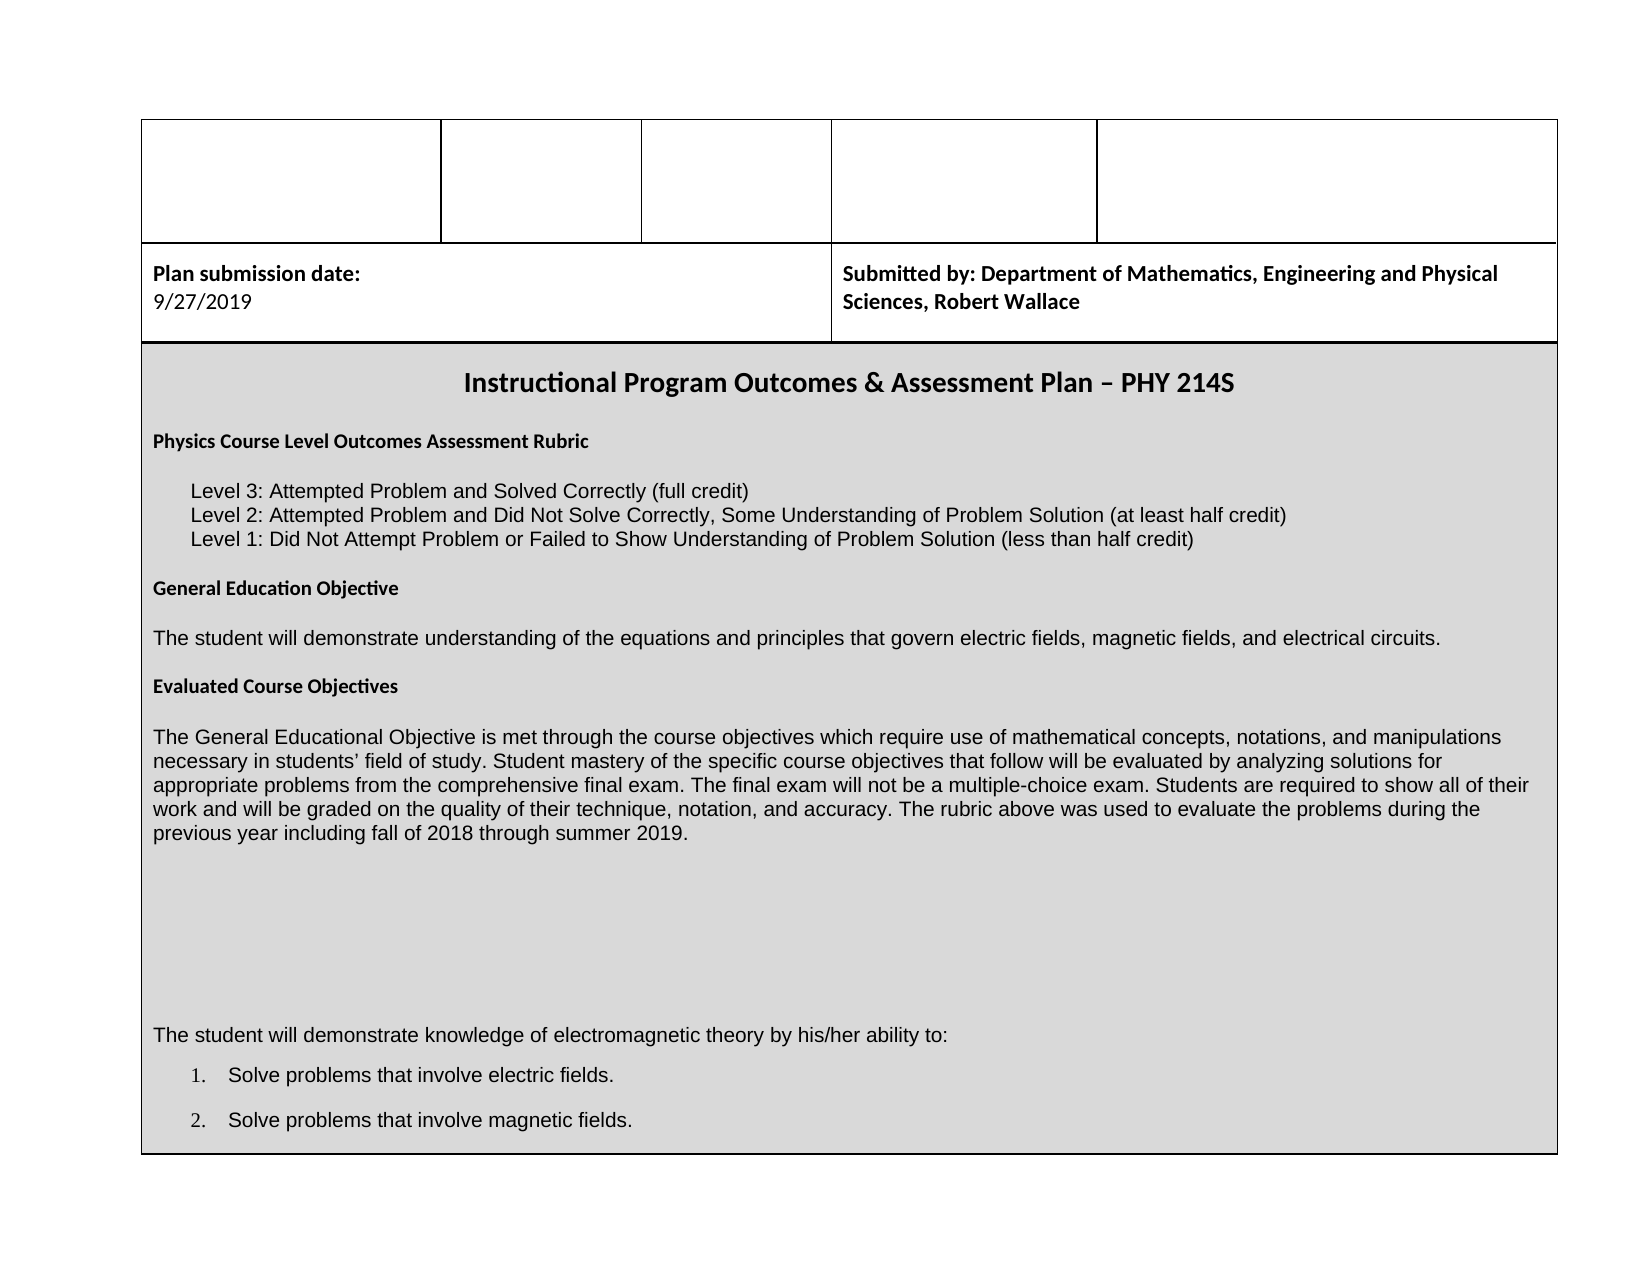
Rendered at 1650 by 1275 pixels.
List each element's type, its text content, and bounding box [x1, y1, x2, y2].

table_cell Submitted by: Department of Mathematics, Engineering and Physical Sciences, Robert Wallace [832, 242, 1557, 341]
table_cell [832, 120, 1096, 242]
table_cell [1098, 120, 1557, 242]
table_cell Plan submission date: 9/27/2019 [142, 244, 831, 341]
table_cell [142, 120, 440, 242]
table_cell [642, 120, 831, 242]
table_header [142, 344, 1557, 1153]
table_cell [442, 120, 641, 242]
